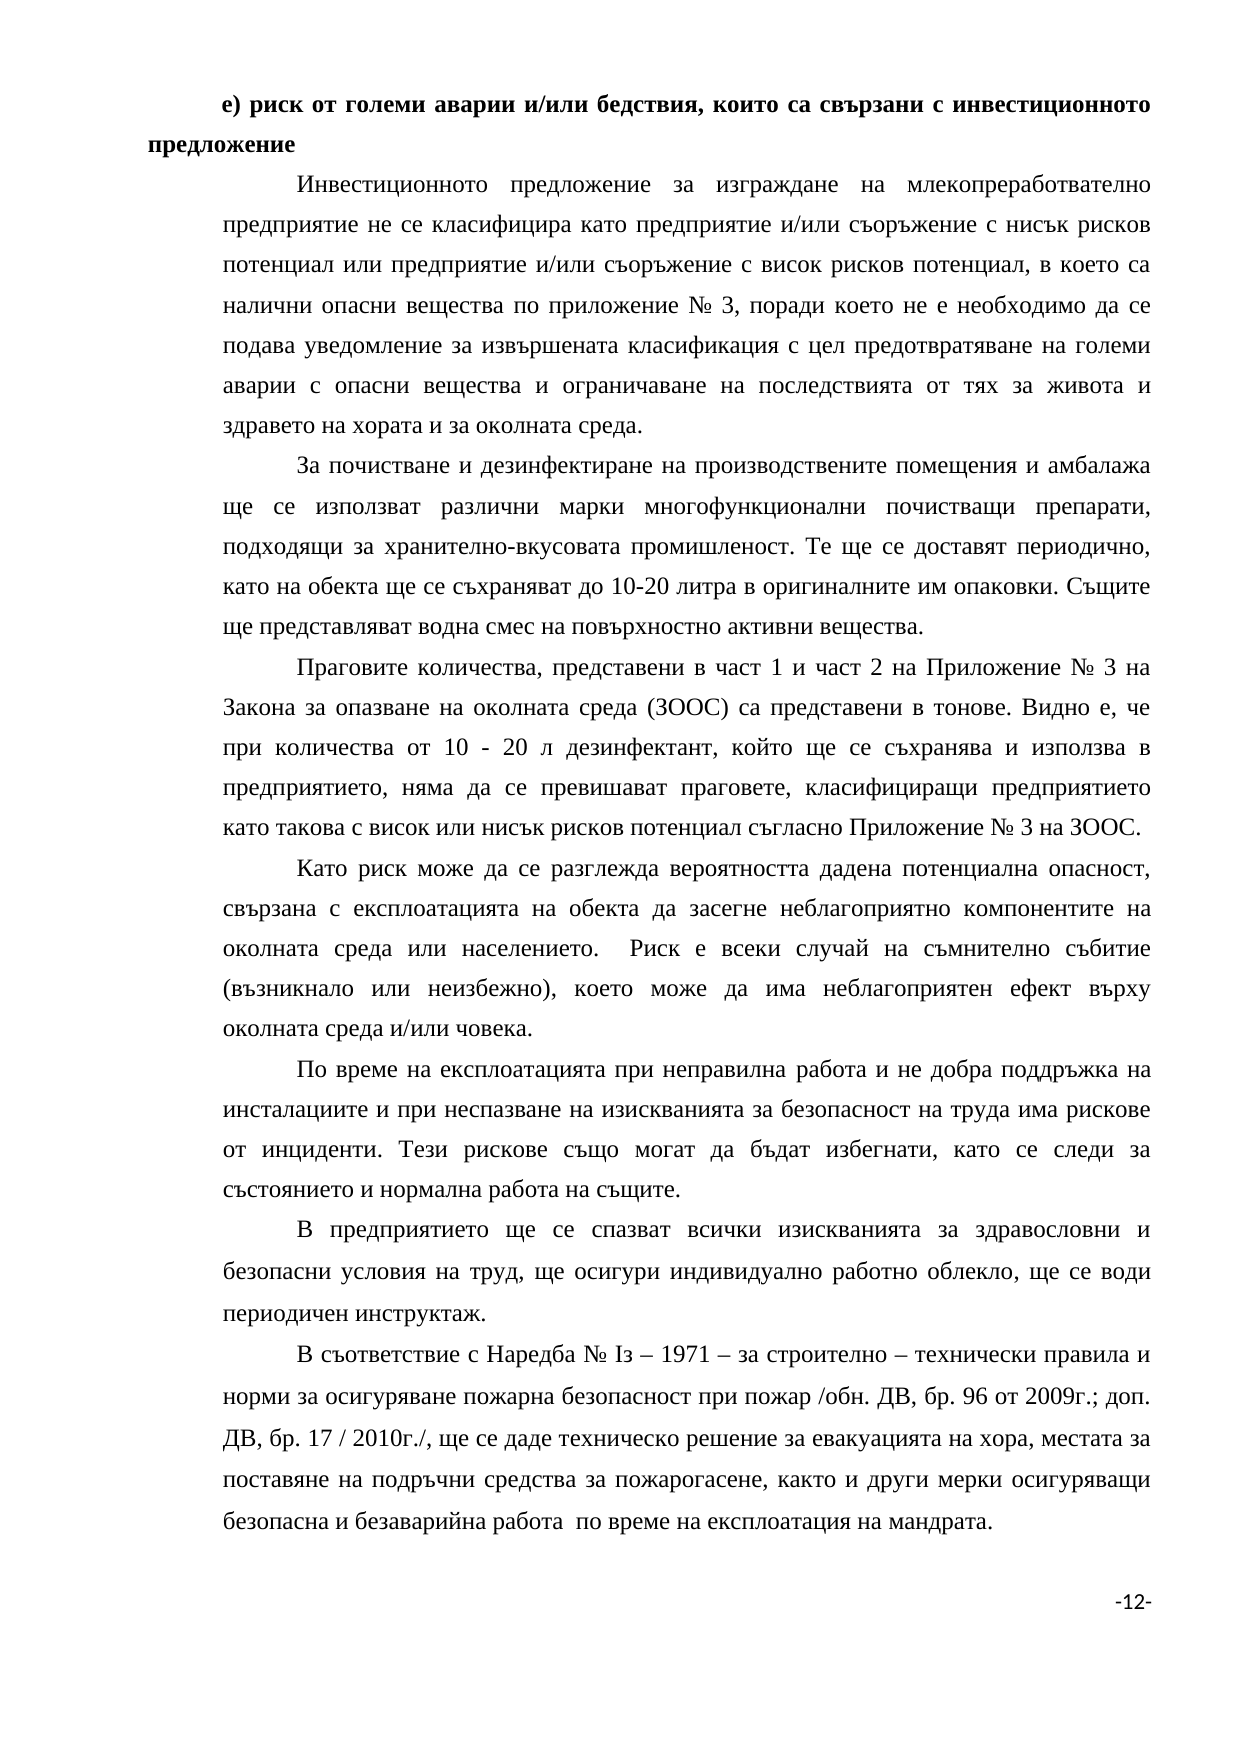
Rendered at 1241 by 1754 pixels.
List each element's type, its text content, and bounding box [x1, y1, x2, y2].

list е) риск от големи аварии и/или бедствия, които са свързани с инвестиционното предложение [148, 89, 1152, 158]
text Инвестиционното предложение за изграждане на млекопреработвателно предприятие не се класифицира като предприятие и/или съоръжение с нисък рисков потенциал или предприятие и/или съоръжение с висок рисков потенциал, в което са налични опасни вещества по приложение № 3, поради което не е необходимо да се подава уведомление за извършената класификация с цел предотвратяване на големи аварии с опасни вещества и ограничаване на последствията от тях за живота и здравето на хората и за околната среда. [223, 169, 1152, 439]
text По време на експлоатацията при неправилна работа и не добра поддръжка на инсталациите и при неспазване на изискванията за безопасност на труда има рискове от инциденти. Тези рискове също могат да бъдат избегнати, като се следи за състоянието и нормална работа на същите. [223, 1054, 1152, 1203]
text Като риск може да се разглежда вероятността дадена потенциална опасност, свързана с експлоатацията на обекта да засегне неблагоприятно компонентите на околната среда или населението. Риск е всеки случай на съмнително събитие (възникнало или неизбежно), което може да има неблагоприятен ефект върху околната среда и/или човека. [223, 853, 1152, 1042]
text За почистване и дезинфектиране на производствените помещения и амбалажа ще се използват различни марки многофункционални почистващи препарати, подходящи за хранително-вкусовата промишленост. Те ще се доставят периодично, като на обекта ще се съхраняват до 10-20 литра в оригиналните им опаковки. Същите ще представляват водна смес на повърхностно активни вещества. [223, 451, 1152, 640]
text В предприятието ще се спазват всички изискванията за здравословни и безопасни условия на труд, ще осигури индивидуално работно облекло, ще се води периодичен инструктаж. [223, 1214, 1152, 1327]
text Праговите количества, представени в част 1 и част 2 на Приложение № 3 на Закона за опазване на околната среда (ЗООС) са представени в тонове. Видно е, че при количества от 10 - 20 л дезинфектант, който ще се съхранява и използва в предприятието, няма да се превишават праговете, класифициращи предприятието като такова с висок или нисък рисков потенциал съгласно Приложение № 3 на ЗООС. [223, 652, 1152, 841]
text В съответствие с Наредба № Із – 1971 – за строително – технически правила и норми за осигуряване пожарна безопасност при пожар /обн. ДВ, бр. 96 от 2009г.; доп. ДВ, бр. 17 / 2010г./, ще се даде техническо решение за евакуацията на хора, местата за поставяне на подръчни средства за пожарогасене, както и други мерки осигуряващи безопасна и безаварийна работа по време на експлоатация на мандрата. [223, 1339, 1152, 1535]
